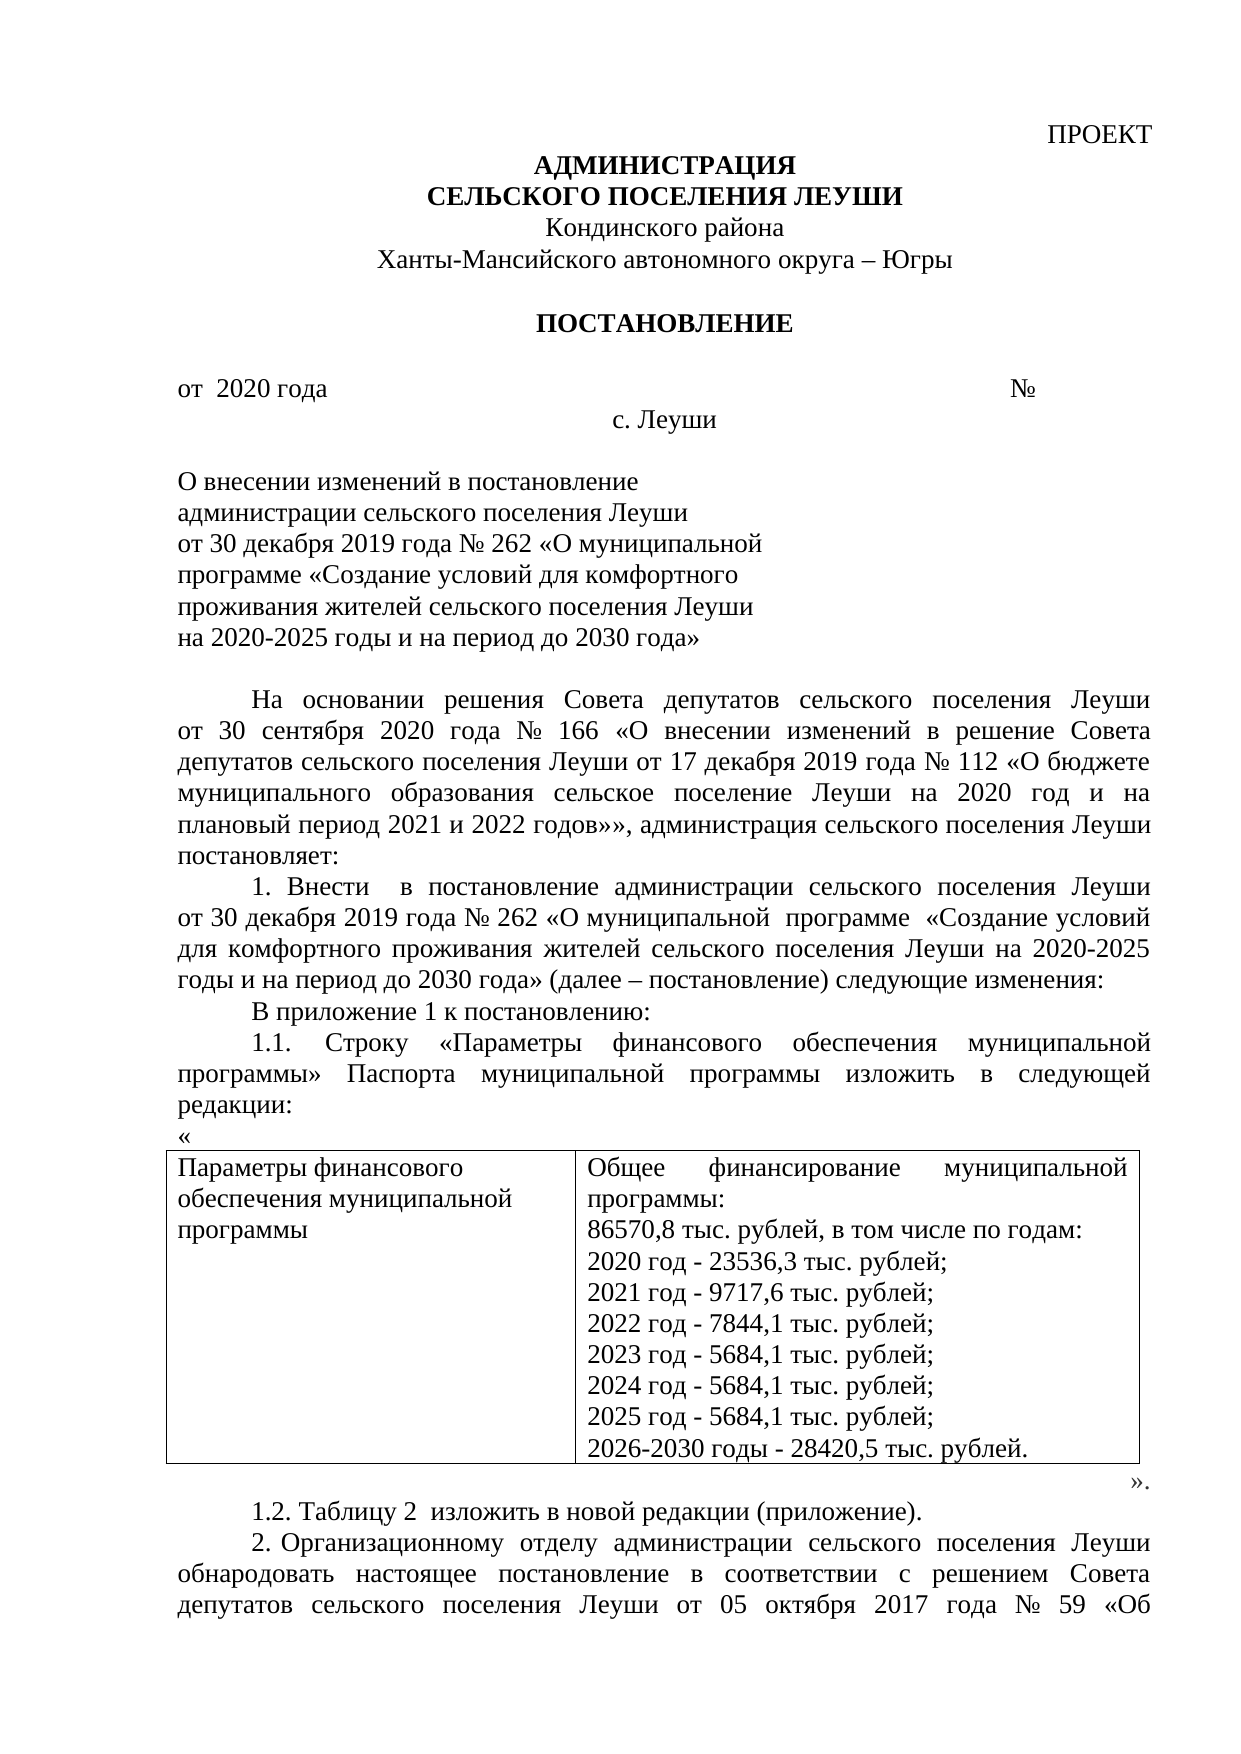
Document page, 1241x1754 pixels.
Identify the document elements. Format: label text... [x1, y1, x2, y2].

text « [177, 1119, 1152, 1150]
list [177, 1526, 1152, 1619]
text ПРОЕКТ [177, 118, 1152, 149]
text проживания жителей сельского поселения Леуши [177, 590, 1152, 621]
text программе «Создание условий для комфортного [177, 558, 1152, 590]
text 1. Внести в постановление администрации сельского поселения Леуши от 30 декабря 2019 года № 262 «О муниципальной программе «Создание условий для комфортного проживания жителей сельского поселения Леуши на 2020-2025 годы и на период до 2030 года» (далее – постановление) следующие изменения: [177, 870, 1152, 994]
list Строку «Параметры финансового обеспечения муниципальной программы» Паспорта муниципальной программы изложить в следующей редакции: [177, 1026, 1152, 1119]
text с. Леуши [177, 403, 1152, 434]
text ». [177, 1464, 1152, 1495]
table_header Параметры финансового обеспечения муниципальной программы [167, 1151, 575, 1463]
text от 30 декабря 2019 года № 262 «О муниципальной [177, 527, 1152, 558]
table_header Общее финансирование муниципальной программы: 86570,8 тыс. рублей, в том числе по годам: 2020 год - 23536,3 тыс. рублей; 2021 год - 9717,6 тыс. рублей; 2022 год - 7844,1 тыс. рублей; 2023 год - 5684,1 тыс. рублей; 2024 год - 5684,1 тыс. рублей; 2025 год - 5684,1 тыс. рублей; 2026-2030 годы - 28420,5 тыс. рублей. [576, 1151, 1139, 1463]
text Ханты-Мансийского автономного округа – Югры [177, 243, 1152, 274]
text О внесении изменений в постановление [177, 465, 1152, 496]
text администрации сельского поселения Леуши [177, 496, 1152, 527]
text АДМИНИСТРАЦИЯ [177, 149, 1152, 180]
text На основании решения Совета депутатов сельского поселения Леуши от 30 сентября 2020 года № 166 «О внесении изменений в решение Совета депутатов сельского поселения Леуши от 17 декабря 2019 года № 112 «О бюджете муниципального образования сельское поселение Леуши на 2020 год и на плановый период 2021 и 2022 годов»», администрация сельского поселения Леуши постановляет: [177, 683, 1152, 870]
text В приложение 1 к постановлению: [177, 994, 1152, 1026]
text на 2020-2025 годы и на период до 2030 года» [177, 621, 1152, 652]
text 1.2. Таблицу 2 изложить в новой редакции (приложение). [177, 1495, 1152, 1526]
text от 2020 года № [177, 372, 1152, 403]
text Кондинского района [177, 212, 1152, 243]
text ПОСТАНОВЛЕНИЕ [177, 307, 1152, 338]
text СЕЛЬСКОГО ПОСЕЛЕНИЯ ЛЕУШИ [177, 180, 1152, 212]
